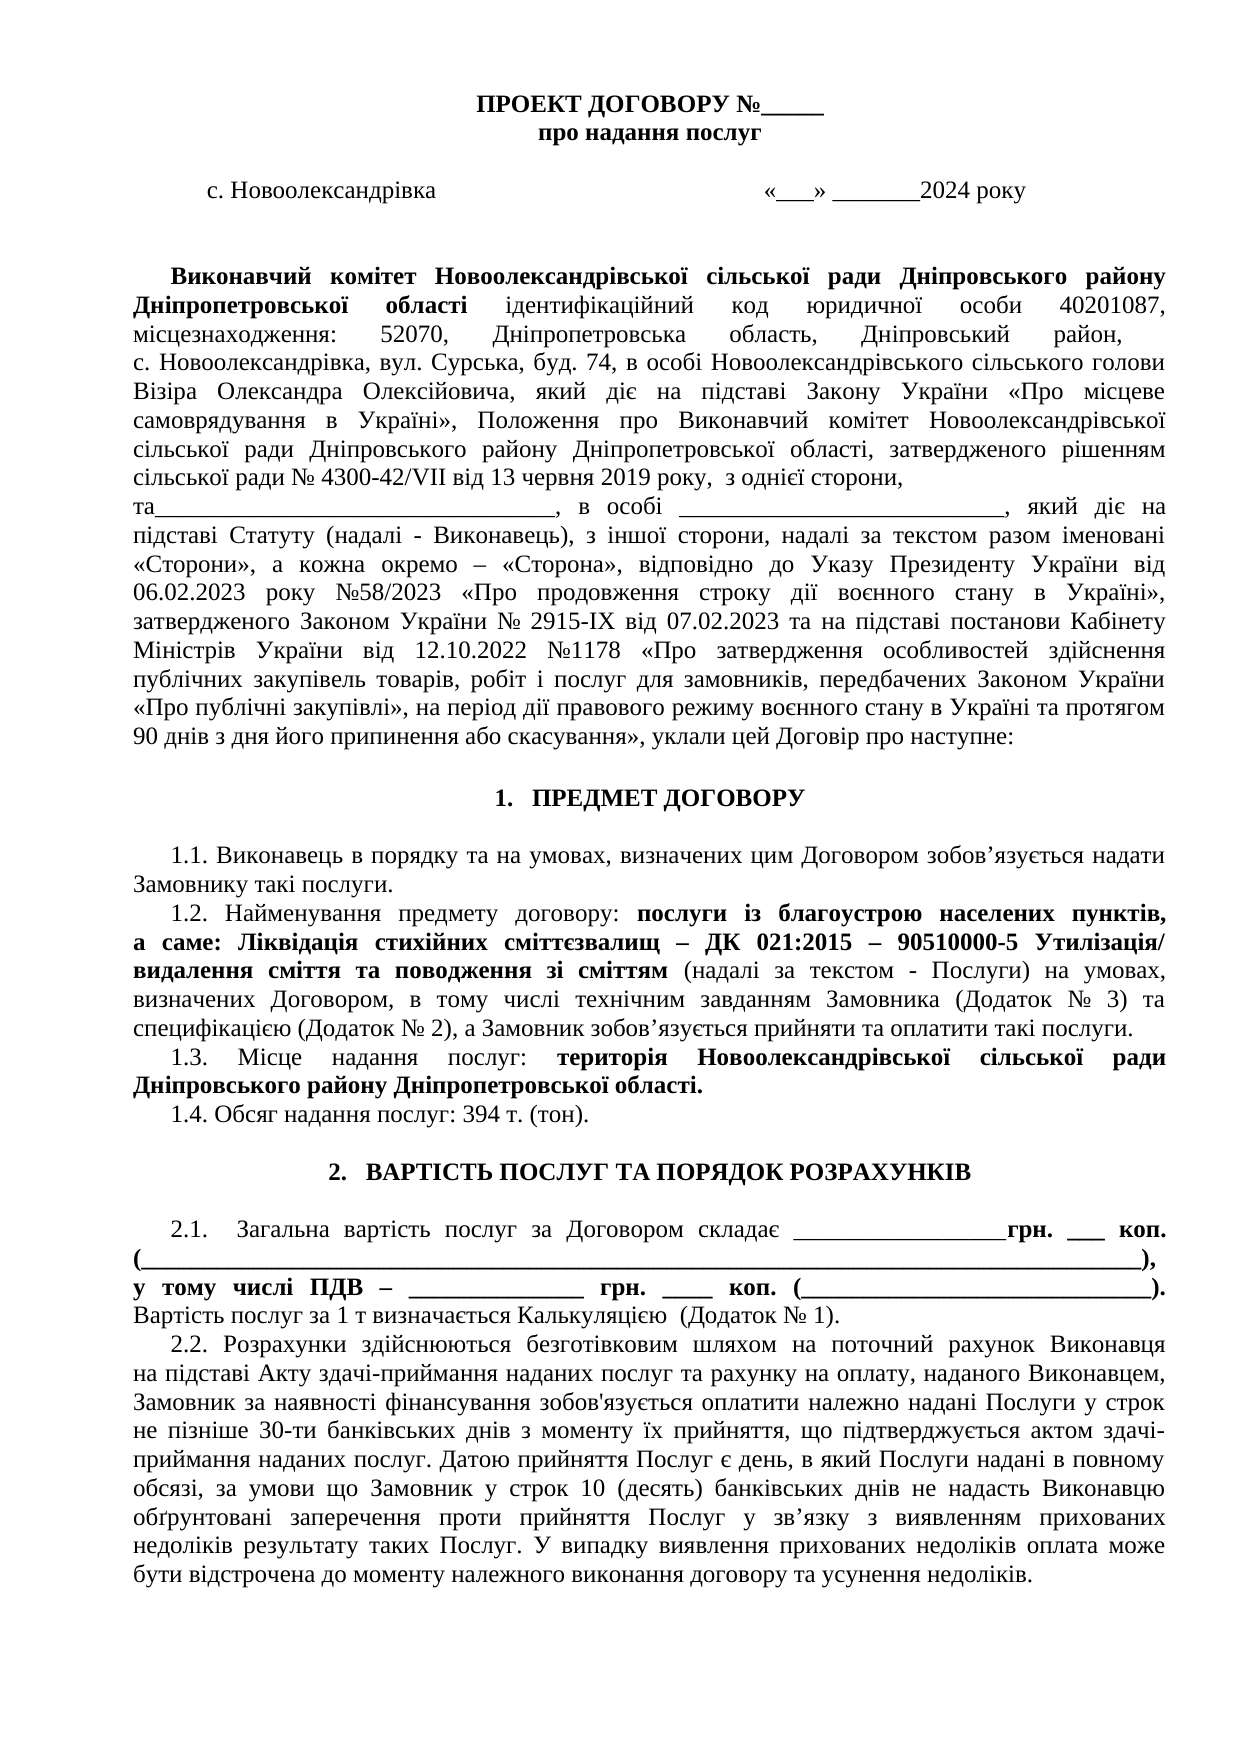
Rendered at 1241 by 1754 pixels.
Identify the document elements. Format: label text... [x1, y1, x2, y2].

text Виконавчий комітет Новоолександрівської сільської ради Дніпровського району Дніпропетровської області ідентифікаційний код юридичної особи 40201087, місцезнаходження: 52070, Дніпропетровська область, Дніпровський район, с. Новоолександрівка, вул. Сурська, буд. 74, в особі Новоолександрівського сільського голови Візіра Олександра Олексійовича, який діє на підставі Закону України «Про місцеве самоврядування в Україні», Положення про Виконавчий комітет Новоолександрівської сільської ради Дніпровського району Дніпропетровської області, затвердженого рішенням сільської ради № 4300-42/VII від 13 червня 2019 року, з однієї сторони, [133, 261, 1167, 491]
text 1.1. Виконавець в порядку та на умовах, визначених цим Договором зобов’язується надати Замовнику такі послуги. [133, 840, 1167, 898]
text 2.2. Розрахунки здійснюються безготівковим шляхом на поточний рахунок Виконавця на підставі Акту здачі-приймання наданих послуг та рахунку на оплату, наданого Виконавцем, Замовник за наявності фінансування зобов'язується оплатити належно надані Послуги у строк не пізніше 30-ти банківських днів з моменту їх прийняття, що підтверджується актом здачі-приймання наданих послуг. Датою прийняття Послуг є день, в який Послуги надані в повному обсязі, за умови що Замовник у строк 10 (десять) банківських днів не надасть Виконавцю обґрунтовані заперечення проти прийняття Послуг у зв’язку з виявленням прихованих недоліків результату таких Послуг. У випадку виявлення прихованих недоліків оплата може бути відстрочена до моменту належного виконання договору та усунення недоліків. [133, 1329, 1167, 1588]
text 1.2. Найменування предмету договору: послуги із благоустрою населених пунктів, а саме: Ліквідація стихійних сміттєзвалищ – ДК 021:2015 – 90510000-5 Утилізація/ видалення сміття та поводження зі сміттям (надалі за текстом - Послуги) на умовах, визначених Договором, в тому числі технічним завданням Замовника (Додаток № 3) та специфікацією (Додаток № 2), а Замовник зобов’язується прийняти та оплатити такі послуги. [133, 898, 1167, 1042]
text та________________________________, в особі __________________________, який діє на підставі Статуту (надалі - Виконавець), з іншої сторони, надалі за текстом разом іменовані «Сторони», а кожна окремо – «Сторона», відповідно до Указу Президенту України від 06.02.2023 року №58/2023 «Про продовження строку дії воєнного стану в Україні», затвердженого Законом України № 2915-IX від 07.02.2023 та на підставі постанови Кабінету Міністрів України від 12.10.2022 №1178 «Про затвердження особливостей здійснення публічних закупівель товарів, робіт і послуг для замовників, передбачених Законом України «Про публічні закупівлі», на період дії правового режиму воєнного стану в Україні та протягом 90 днів з дня його припинення або скасування», уклали цей Договір про наступне: [133, 491, 1167, 750]
table_header «___» _______2024 року [594, 175, 1178, 204]
text 1.4. Обсяг надання послуг: 394 т. (тон). [133, 1099, 1167, 1128]
list ПРЕДМЕТ ДОГОВОРУ [133, 783, 1167, 812]
text про надання послуг [133, 117, 1167, 146]
text ПРОЕКТ ДОГОВОРУ №_____ [133, 89, 1167, 117]
text 2.1. Загальна вартість послуг за Договором складає _________________грн. ___ коп. (________________________________________________________________________________), у тому числі ПДВ – ______________ грн. ____ коп. (____________________________). Вартість послуг за 1 т визначається Калькуляцією (Додаток № 1). [133, 1214, 1167, 1329]
table_header с. Новоолександрівка [133, 175, 594, 204]
text 1.3. Місце надання послуг: територія Новоолександрівської сільської ради Дніпровського району Дніпропетровської області. [133, 1042, 1167, 1099]
list ВАРТІСТЬ ПОСЛУГ ТА ПОРЯДОК РОЗРАХУНКІВ [133, 1157, 1167, 1185]
